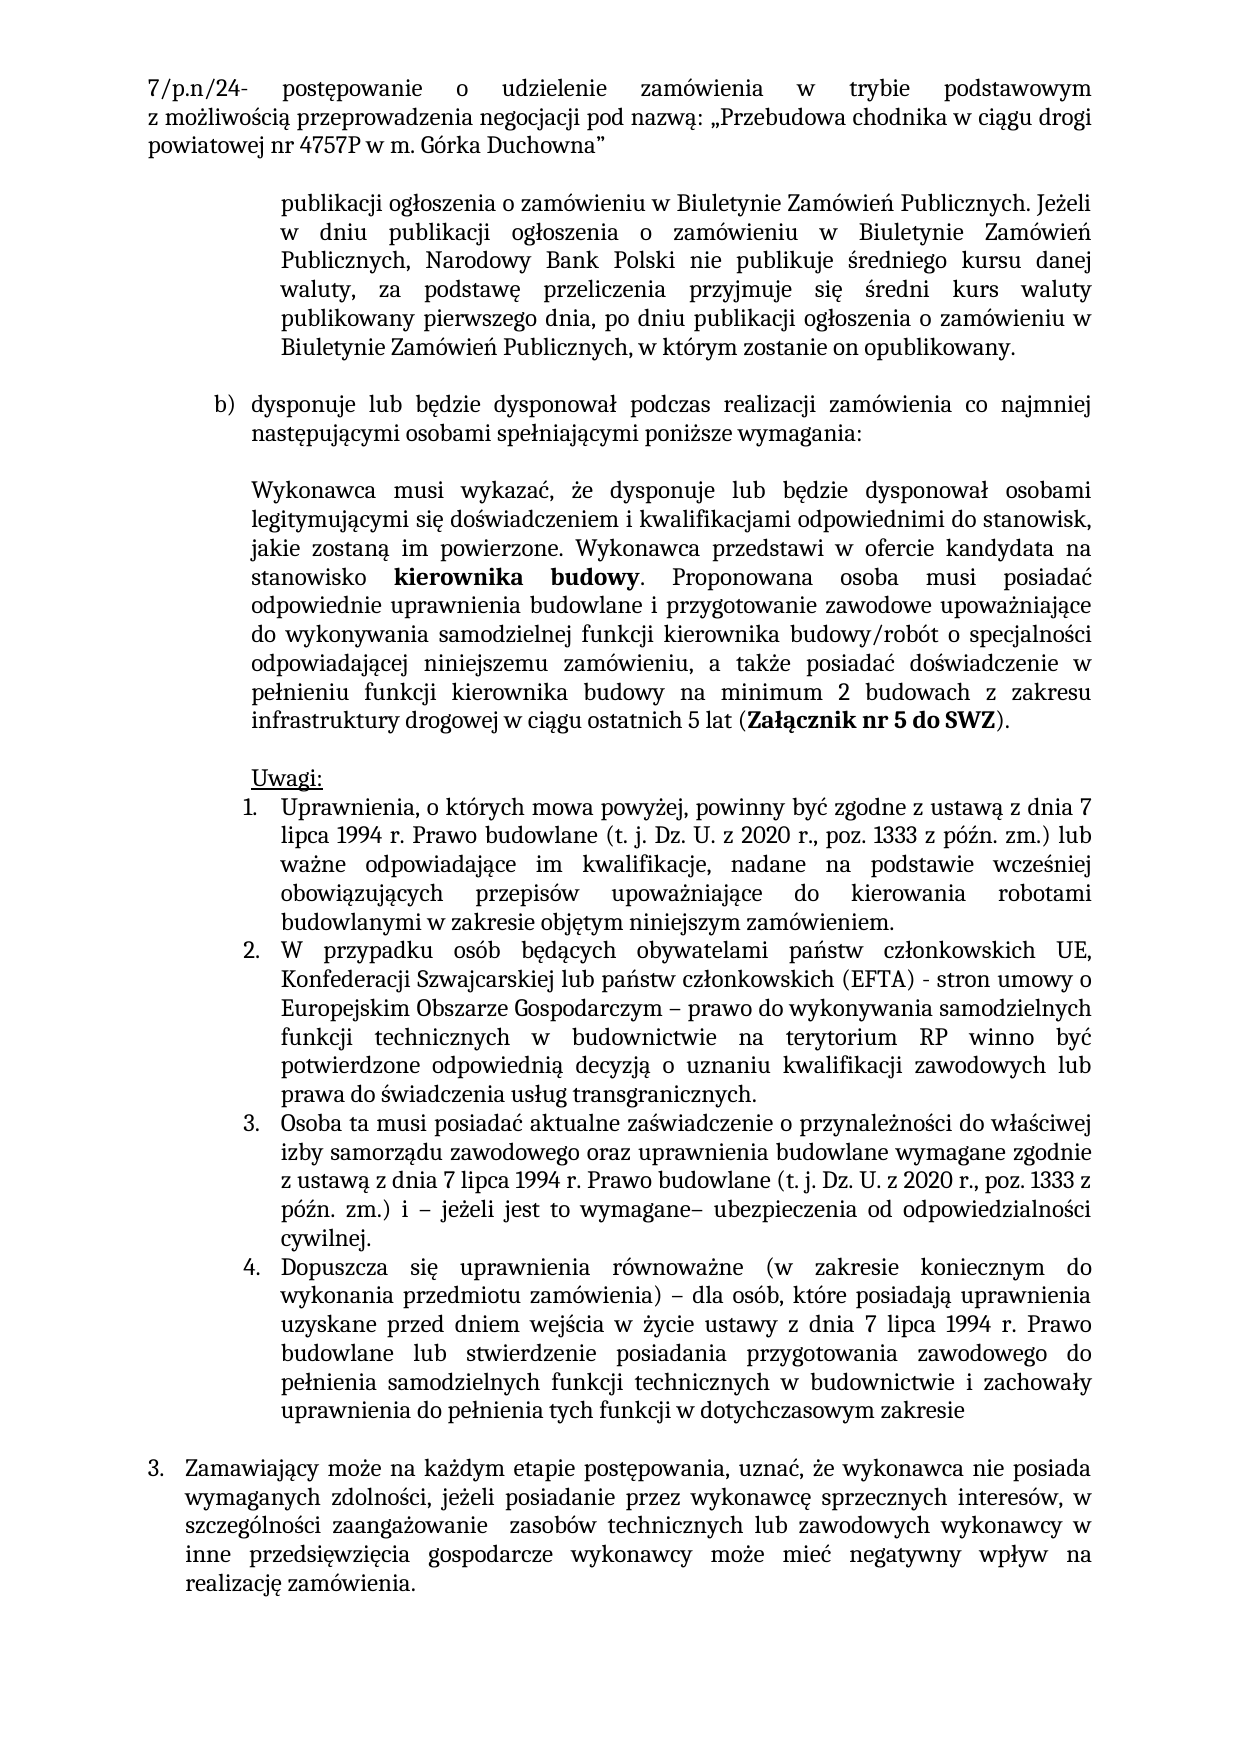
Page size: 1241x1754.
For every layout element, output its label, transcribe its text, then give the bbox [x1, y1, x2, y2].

list Osoba ta musi posiadać aktualne zaświadczenie o przynależności do właściwej izby samorządu zawodowego oraz uprawnienia budowlane wymagane zgodnie z ustawą z dnia 7 lipca 1994 r. Prawo budowlane (t. j. Dz. U. z 2020 r., poz. 1333 z późn. zm.) i – jeżeli jest to wymagane– ubezpieczenia od odpowiedzialności cywilnej. [243, 1109, 1093, 1252]
list Dopuszcza się uprawnienia równoważne (w zakresie koniecznym do wykonania przedmiotu zamówienia) – dla osób, które posiadają uprawnienia uzyskane przed dniem wejścia w życie ustawy z dnia 7 lipca 1994 r. Prawo budowlane lub stwierdzenie posiadania przygotowania zawodowego do pełnienia samodzielnych funkcji technicznych w budownictwie i zachowały uprawnienia do pełnienia tych funkcji w dotychczasowym zakresie [243, 1252, 1093, 1425]
list W przypadku osób będących obywatelami państw członkowskich UE, Konfederacji Szwajcarskiej lub państw członkowskich (EFTA) - stron umowy o Europejskim Obszarze Gospodarczym – prawo do wykonywania samodzielnych funkcji technicznych w budownictwie na terytorium RP winno być potwierdzone odpowiednią decyzją o uznaniu kwalifikacji zawodowych lub prawa do świadczenia usług transgranicznych. [243, 936, 1093, 1109]
list Zamawiający może na każdym etapie postępowania, uznać, że wykonawca nie posiada wymaganych zdolności, jeżeli posiadanie przez wykonawcę sprzecznych interesów, w szczególności zaangażowanie zasobów technicznych lub zawodowych wykonawcy w inne przedsięwzięcia gospodarcze wykonawcy może mieć negatywny wpływ na realizację zamówienia. [148, 1454, 1093, 1597]
text Uwagi: [251, 764, 1093, 792]
text Wykonawca musi wykazać, że dysponuje lub będzie dysponował osobami legitymującymi się doświadczeniem i kwalifikacjami odpowiednimi do stanowisk, jakie zostaną im powierzone. Wykonawca przedstawi w ofercie kandydata na stanowisko kierownika budowy. Proponowana osoba musi posiadać odpowiednie uprawnienia budowlane i przygotowanie zawodowe upoważniające do wykonywania samodzielnej funkcji kierownika budowy/robót o specjalności odpowiadającej niniejszemu zamówieniu, a także posiadać doświadczenie w pełnieniu funkcji kierownika budowy na minimum 2 budowach z zakresu infrastruktury drogowej w ciągu ostatnich 5 lat (Załącznik nr 5 do SWZ). [251, 476, 1093, 735]
list dysponuje lub będzie dysponował podczas realizacji zamówienia co najmniej następującymi osobami spełniającymi poniższe wymagania: [213, 390, 1093, 447]
list Uprawnienia, o których mowa powyżej, powinny być zgodne z ustawą z dnia 7 lipca 1994 r. Prawo budowlane (t. j. Dz. U. z 2020 r., poz. 1333 z późn. zm.) lub ważne odpowiadające im kwalifikacje, nadane na podstawie wcześniej obowiązujących przepisów upoważniające do kierowania robotami budowlanymi w zakresie objętym niniejszym zamówieniem. [243, 792, 1093, 936]
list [251, 189, 1093, 361]
